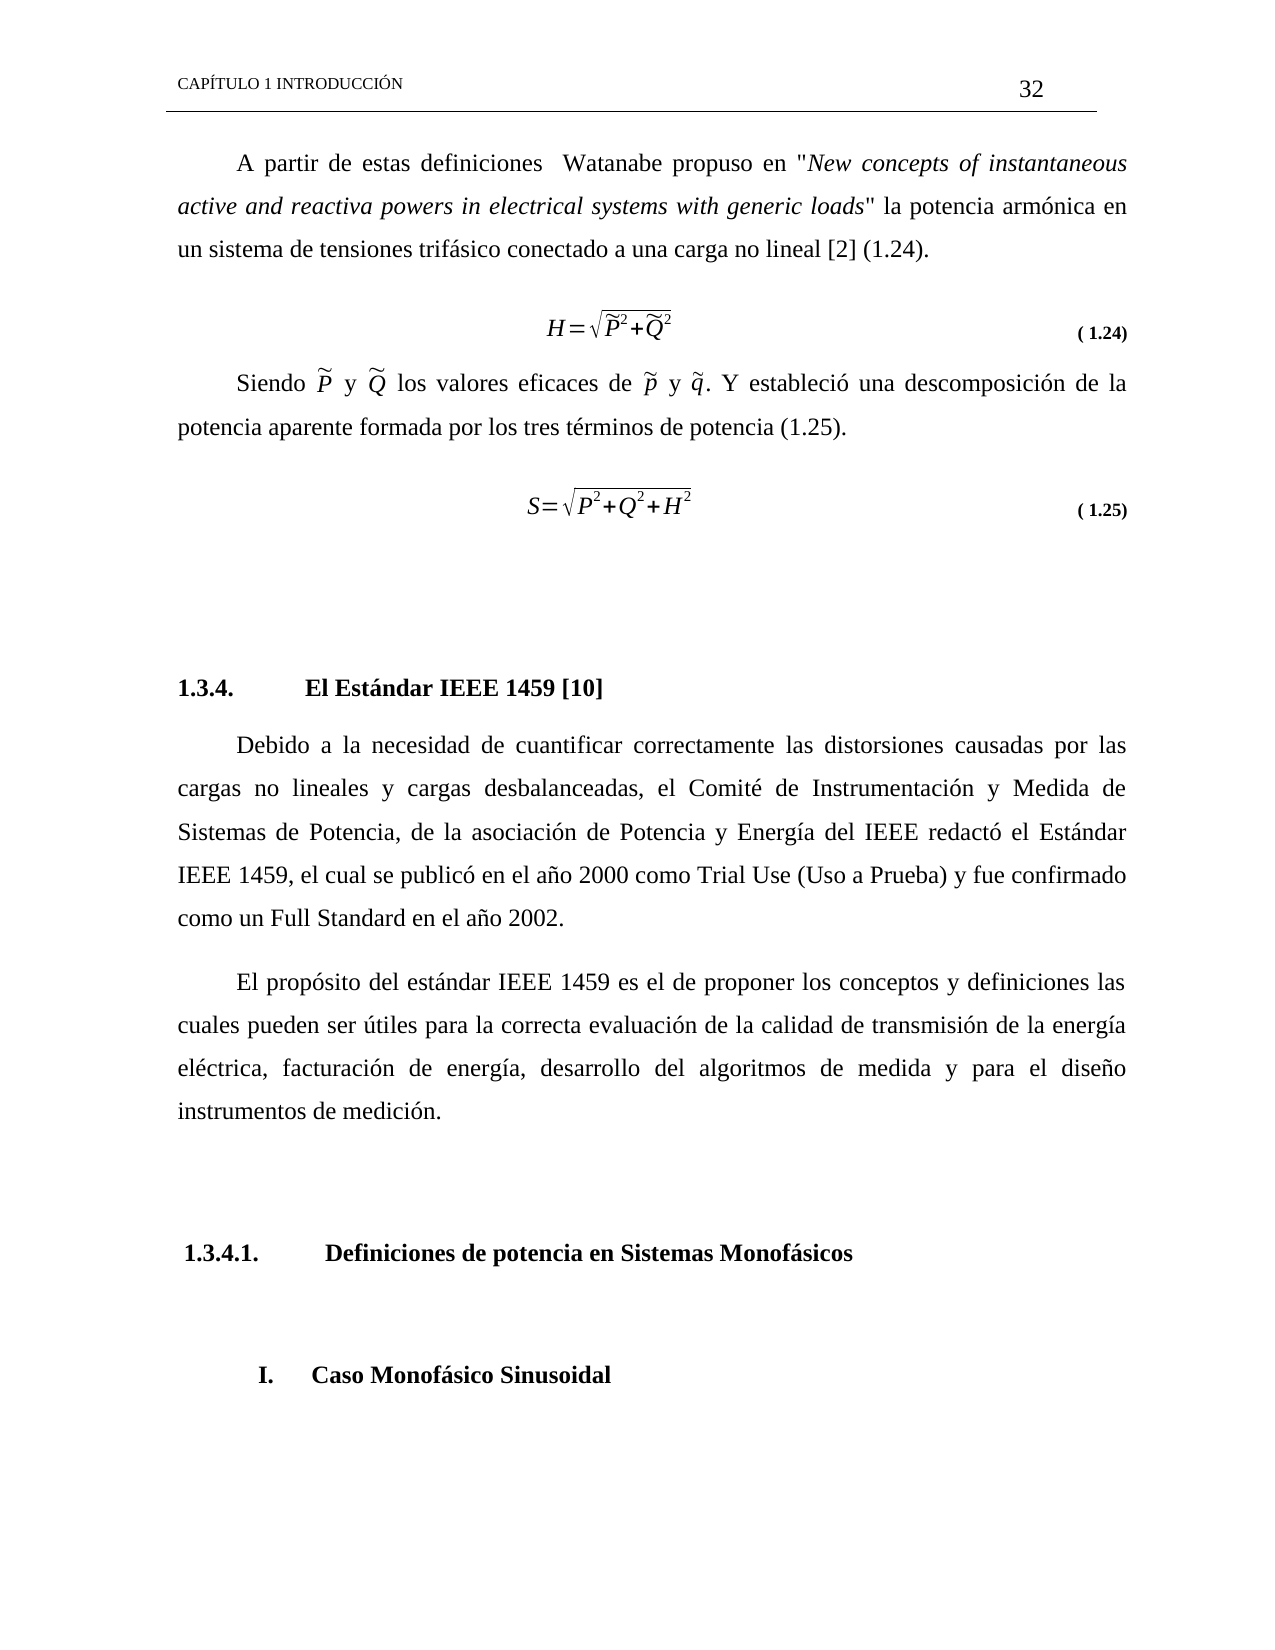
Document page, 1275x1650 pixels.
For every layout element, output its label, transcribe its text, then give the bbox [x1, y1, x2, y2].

text A partir de estas definiciones Watanabe propuso en "New concepts of instantaneous active and reactiva powers in electrical systems with generic loads" la potencia armónica en un sistema de tensiones trifásico conectado a una carga no lineal [2] (1.24). [177, 148, 1127, 263]
list Caso Monofásico Sinusoidal [274, 1360, 1127, 1389]
text Siendo y los valores eficaces de y . Y estableció una descomposición de la potencia aparente formada por los tres términos de potencia (1.25). [177, 367, 1127, 440]
text El propósito del estándar IEEE 1459 es el de proponer los conceptos y definiciones las cuales pueden ser útiles para la correcta evaluación de la calidad de transmisión de la energía eléctrica, facturación de energía, desarrollo del algoritmos de medida y para el diseño instrumentos de medición. [177, 967, 1127, 1125]
subtitle El Estándar IEEE 1459 [10] [177, 673, 1127, 702]
table_header ( 1.24) [992, 298, 1138, 367]
table_header [166, 476, 992, 545]
table_header ( 1.25) [992, 476, 1138, 545]
text Debido a la necesidad de cuantificar correctamente las distorsiones causadas por las cargas no lineales y cargas desbalanceadas, el Comité de Instrumentación y Medida de Sistemas de Potencia, de la asociación de Potencia y Energía del IEEE redactó el Estándar IEEE 1459, el cual se publicó en el año 2000 como Trial Use (Uso a Prueba) y fue confirmado como un Full Standard en el año 2002. [177, 730, 1127, 932]
subtitle Definiciones de potencia en Sistemas Monofásicos [183, 1238, 1127, 1267]
table_header [166, 298, 992, 367]
